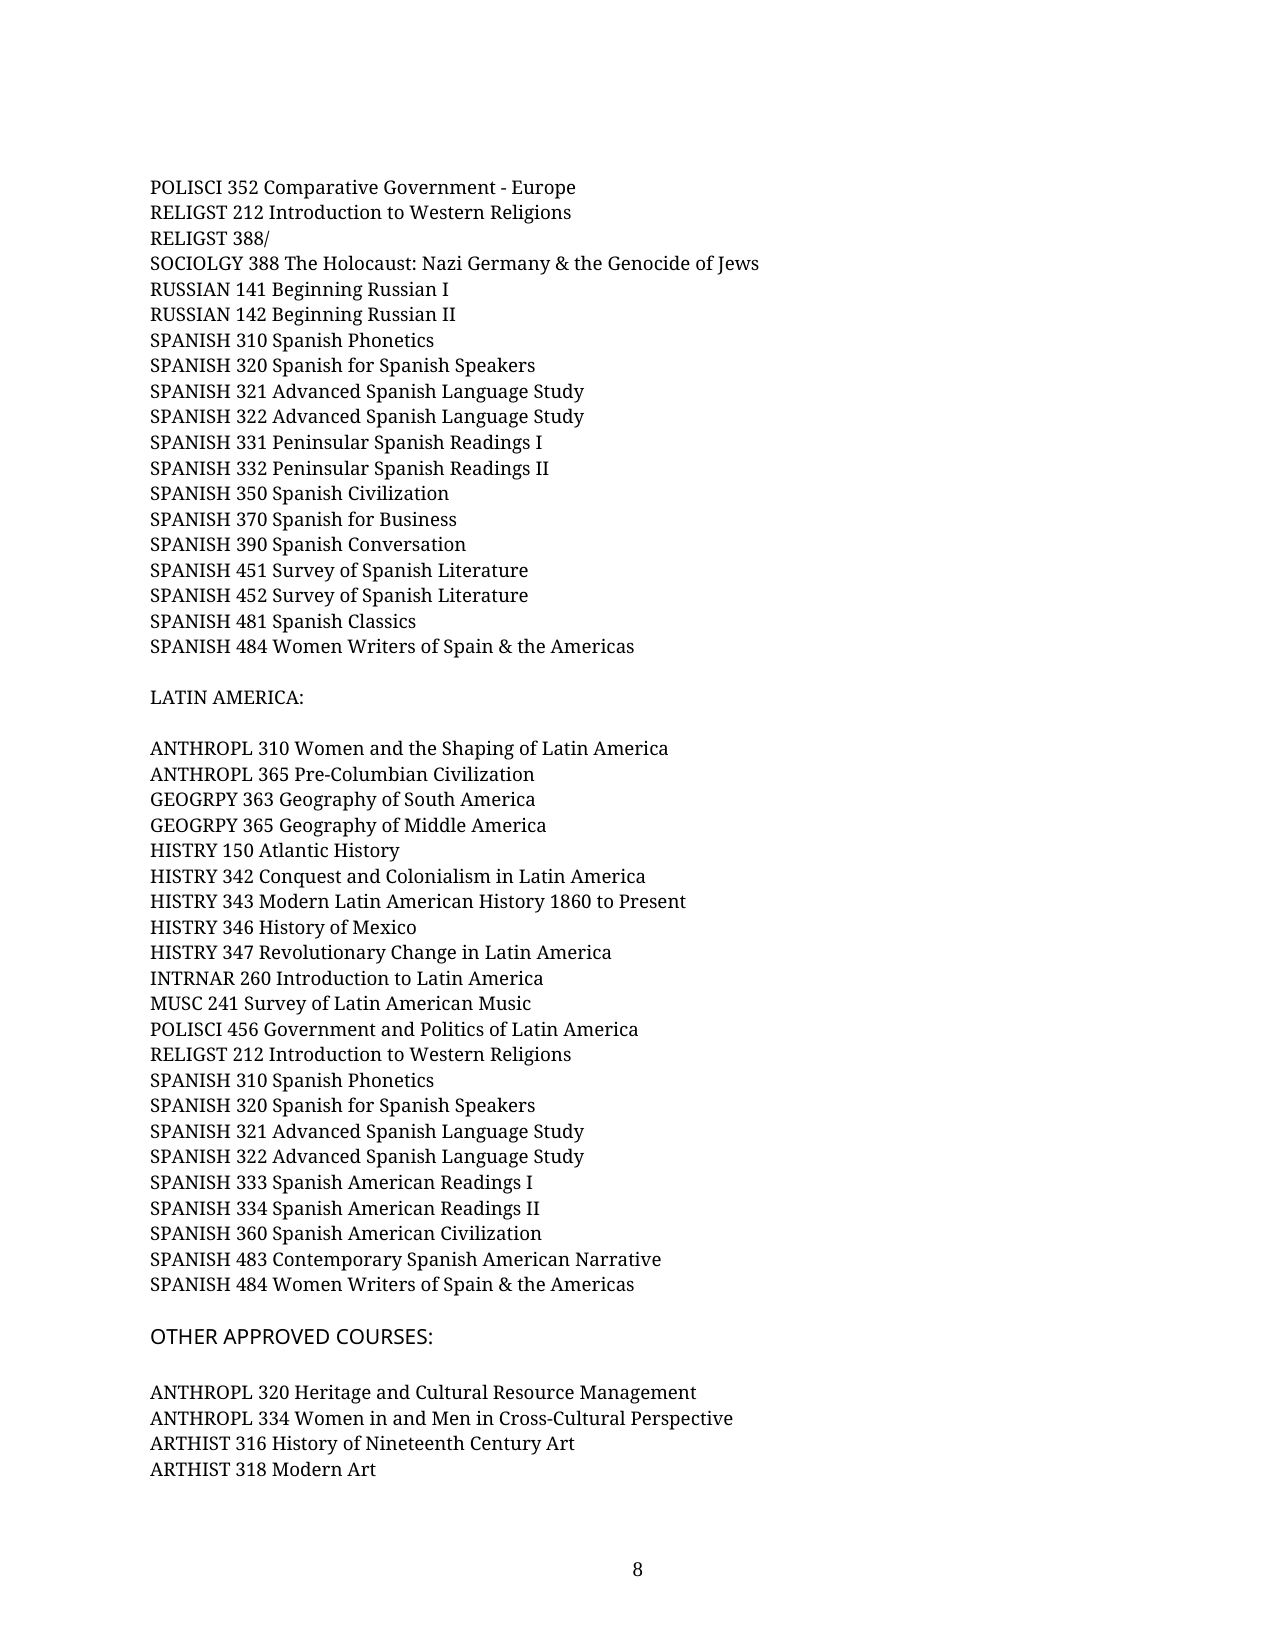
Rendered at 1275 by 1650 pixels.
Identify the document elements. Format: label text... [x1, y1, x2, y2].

text SPANISH 452 Survey of Spanish Literature [150, 582, 1125, 608]
text SPANISH 370 Spanish for Business [150, 506, 1125, 531]
text HISTRY 150 Atlantic History [150, 838, 1125, 863]
text RUSSIAN 141 Beginning Russian I [150, 276, 1125, 302]
text ANTHROPL 310 Women and the Shaping of Latin America [150, 736, 1125, 761]
text LATIN AMERICA: [150, 684, 1125, 710]
text SPANISH 484 Women Writers of Spain & the Americas [150, 1271, 1125, 1297]
text GEOGRPY 365 Geography of Middle America [150, 812, 1125, 838]
text RELIGST 388/ [150, 225, 1125, 251]
text SPANISH 333 Spanish American Readings I [150, 1169, 1125, 1195]
text POLISCI 352 Comparative Government - Europe [150, 174, 1125, 199]
text ANTHROPL 334 Women in and Men in Cross-Cultural Perspective [150, 1405, 1125, 1430]
text RELIGST 212 Introduction to Western Religions [150, 1042, 1125, 1067]
text SPANISH 334 Spanish American Readings II [150, 1195, 1125, 1220]
text SPANISH 331 Peninsular Spanish Readings I [150, 429, 1125, 455]
text RELIGST 212 Introduction to Western Religions [150, 199, 1125, 225]
text SPANISH 332 Peninsular Spanish Readings II [150, 455, 1125, 480]
text SPANISH 484 Women Writers of Spain & the Americas [150, 633, 1125, 659]
text MUSC 241 Survey of Latin American Music [150, 991, 1125, 1016]
text ARTHIST 316 History of Nineteenth Century Art [150, 1430, 1125, 1456]
text SPANISH 360 Spanish American Civilization [150, 1220, 1125, 1246]
text POLISCI 456 Government and Politics of Latin America [150, 1016, 1125, 1042]
text SPANISH 390 Spanish Conversation [150, 531, 1125, 557]
text OTHER APPROVED COURSES: [150, 1322, 1125, 1351]
text HISTRY 342 Conquest and Colonialism in Latin America [150, 863, 1125, 889]
text SPANISH 310 Spanish Phonetics [150, 1067, 1125, 1093]
text SPANISH 321 Advanced Spanish Language Study [150, 1118, 1125, 1144]
text RUSSIAN 142 Beginning Russian II [150, 302, 1125, 327]
text SPANISH 451 Survey of Spanish Literature [150, 557, 1125, 582]
text HISTRY 347 Revolutionary Change in Latin America [150, 940, 1125, 965]
text ANTHROPL 365 Pre-Columbian Civilization [150, 761, 1125, 787]
text SPANISH 320 Spanish for Spanish Speakers [150, 353, 1125, 378]
text SOCIOLGY 388 The Holocaust: Nazi Germany & the Genocide of Jews [150, 251, 1125, 276]
text SPANISH 481 Spanish Classics [150, 608, 1125, 633]
text GEOGRPY 363 Geography of South America [150, 787, 1125, 812]
text SPANISH 321 Advanced Spanish Language Study [150, 378, 1125, 404]
text INTRNAR 260 Introduction to Latin America [150, 965, 1125, 991]
text HISTRY 346 History of Mexico [150, 914, 1125, 940]
text SPANISH 322 Advanced Spanish Language Study [150, 404, 1125, 429]
text SPANISH 483 Contemporary Spanish American Narrative [150, 1246, 1125, 1271]
text SPANISH 350 Spanish Civilization [150, 480, 1125, 506]
text SPANISH 310 Spanish Phonetics [150, 327, 1125, 353]
text ANTHROPL 320 Heritage and Cultural Resource Management [150, 1379, 1125, 1405]
text ARTHIST 318 Modern Art [150, 1456, 1125, 1481]
text SPANISH 320 Spanish for Spanish Speakers [150, 1093, 1125, 1118]
text SPANISH 322 Advanced Spanish Language Study [150, 1144, 1125, 1169]
text HISTRY 343 Modern Latin American History 1860 to Present [150, 889, 1125, 914]
